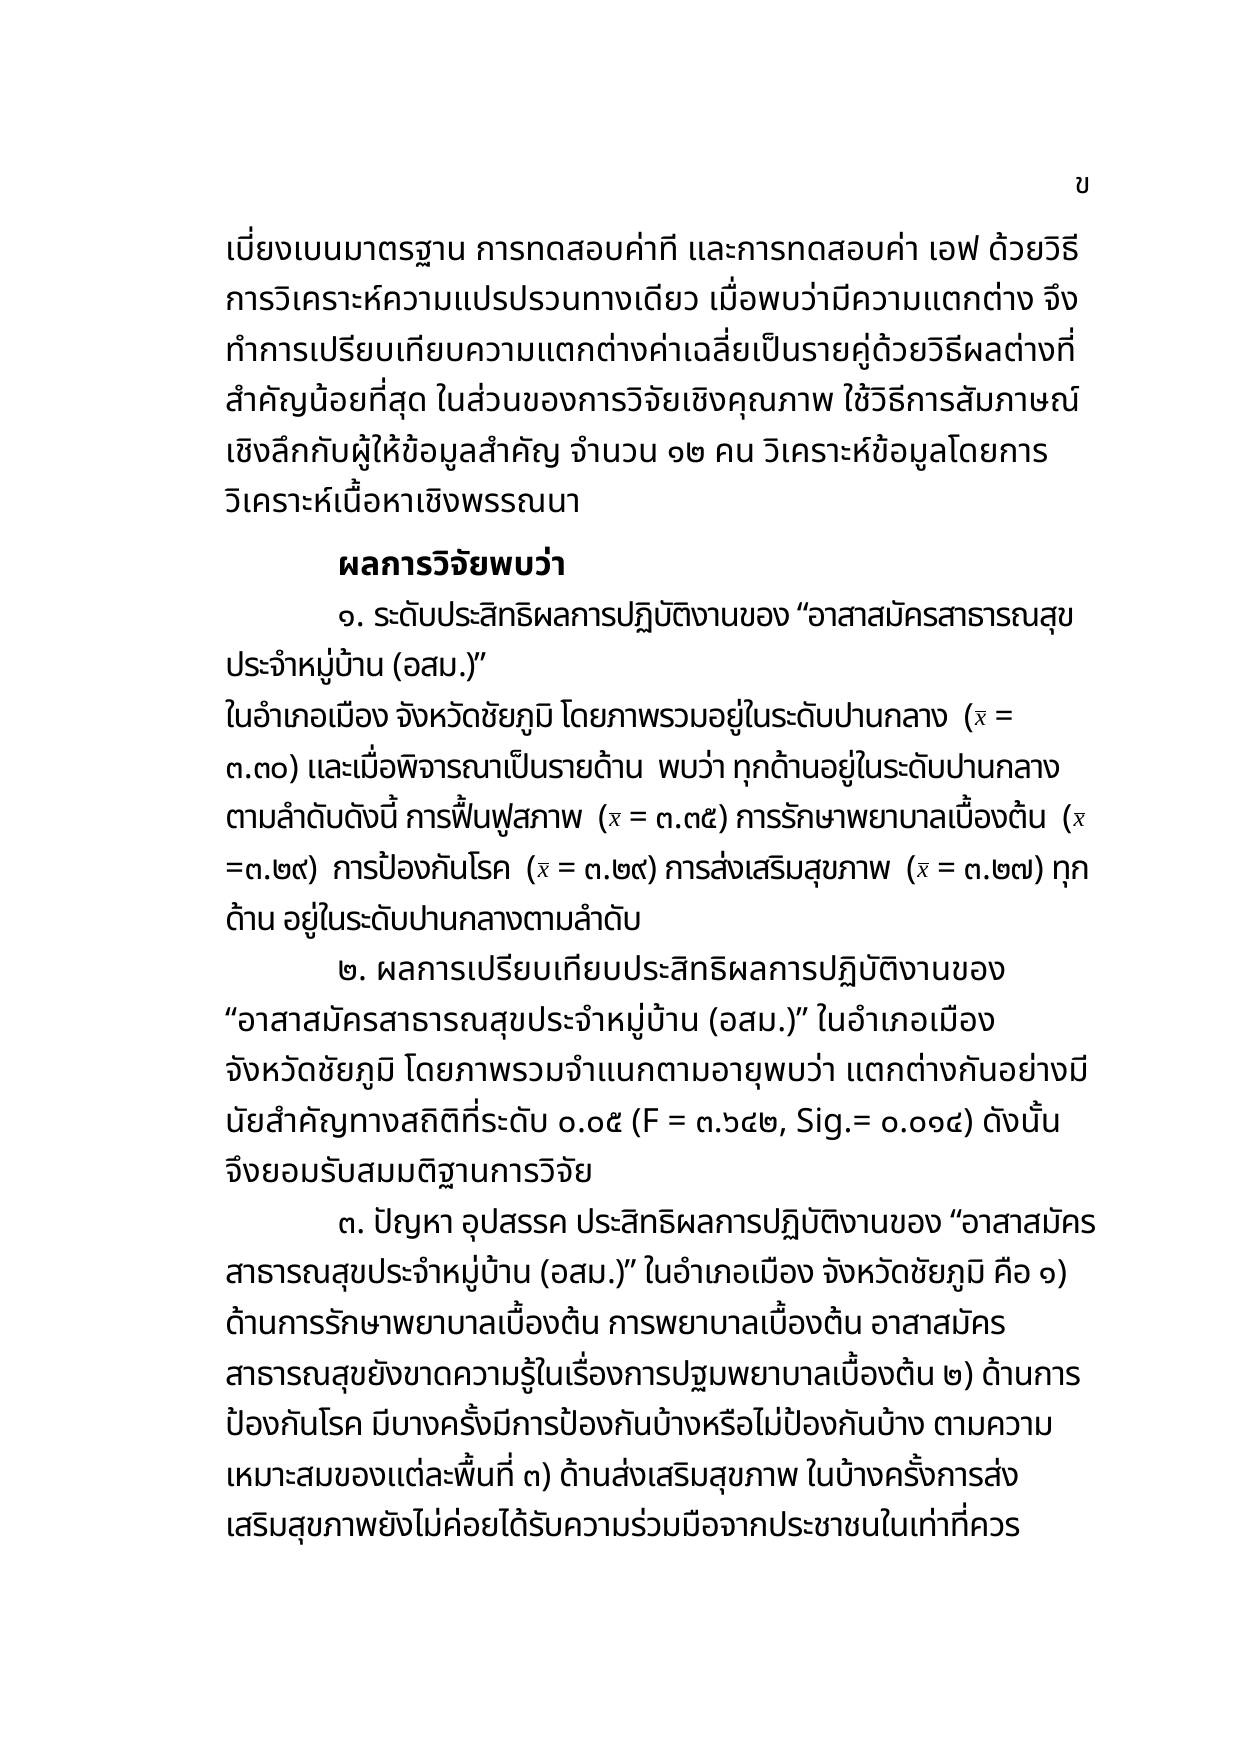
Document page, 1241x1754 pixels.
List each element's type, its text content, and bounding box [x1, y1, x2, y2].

text ๒. ผลการเปรียบเทียบประสิทธิผลการปฏิบัติงานของ “อาสาสมัครสาธารณสุขประจำหมู่บ้าน (อสม.)” ในอำเภอเมือง จังหวัดชัยภูมิ โดยภาพรวมจำแนกตามอายุพบว่า แตกต่างกันอย่างมีนัยสำคัญทางสถิติที่ระดับ ๐.๐๕ (F = ๓.๖๔๒, Sig.= ๐.๐๑๔) ดังนั้นจึงยอมรับสมมติฐานการวิจัย [225, 945, 1090, 1198]
text ๑. ระดับประสิทธิผลการปฏิบัติงานของ “อาสาสมัครสาธารณสุขประจำหมู่บ้าน (อสม.)” ในอำเภอเมือง จังหวัดชัยภูมิ โดยภาพรวมอยู่ในระดับปานกลาง ( = ๓.๓๐) และเมื่อพิจารณาเป็นรายด้าน พบว่า ทุกด้านอยู่ในระดับปานกลาง ตามลำดับดังนี้ การฟื้นฟูสภาพ ( = ๓.๓๕) การรักษาพยาบาลเบื้องต้น (=๓.๒๙) การป้องกันโรค ( = ๓.๒๙) การส่งเสริมสุขภาพ ( = ๓.๒๗) ทุกด้าน อยู่ในระดับปานกลางตามลำดับ [225, 591, 1090, 945]
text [225, 225, 1090, 528]
text ผลการวิจัยพบว่า [225, 540, 1090, 591]
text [225, 1198, 1090, 1551]
